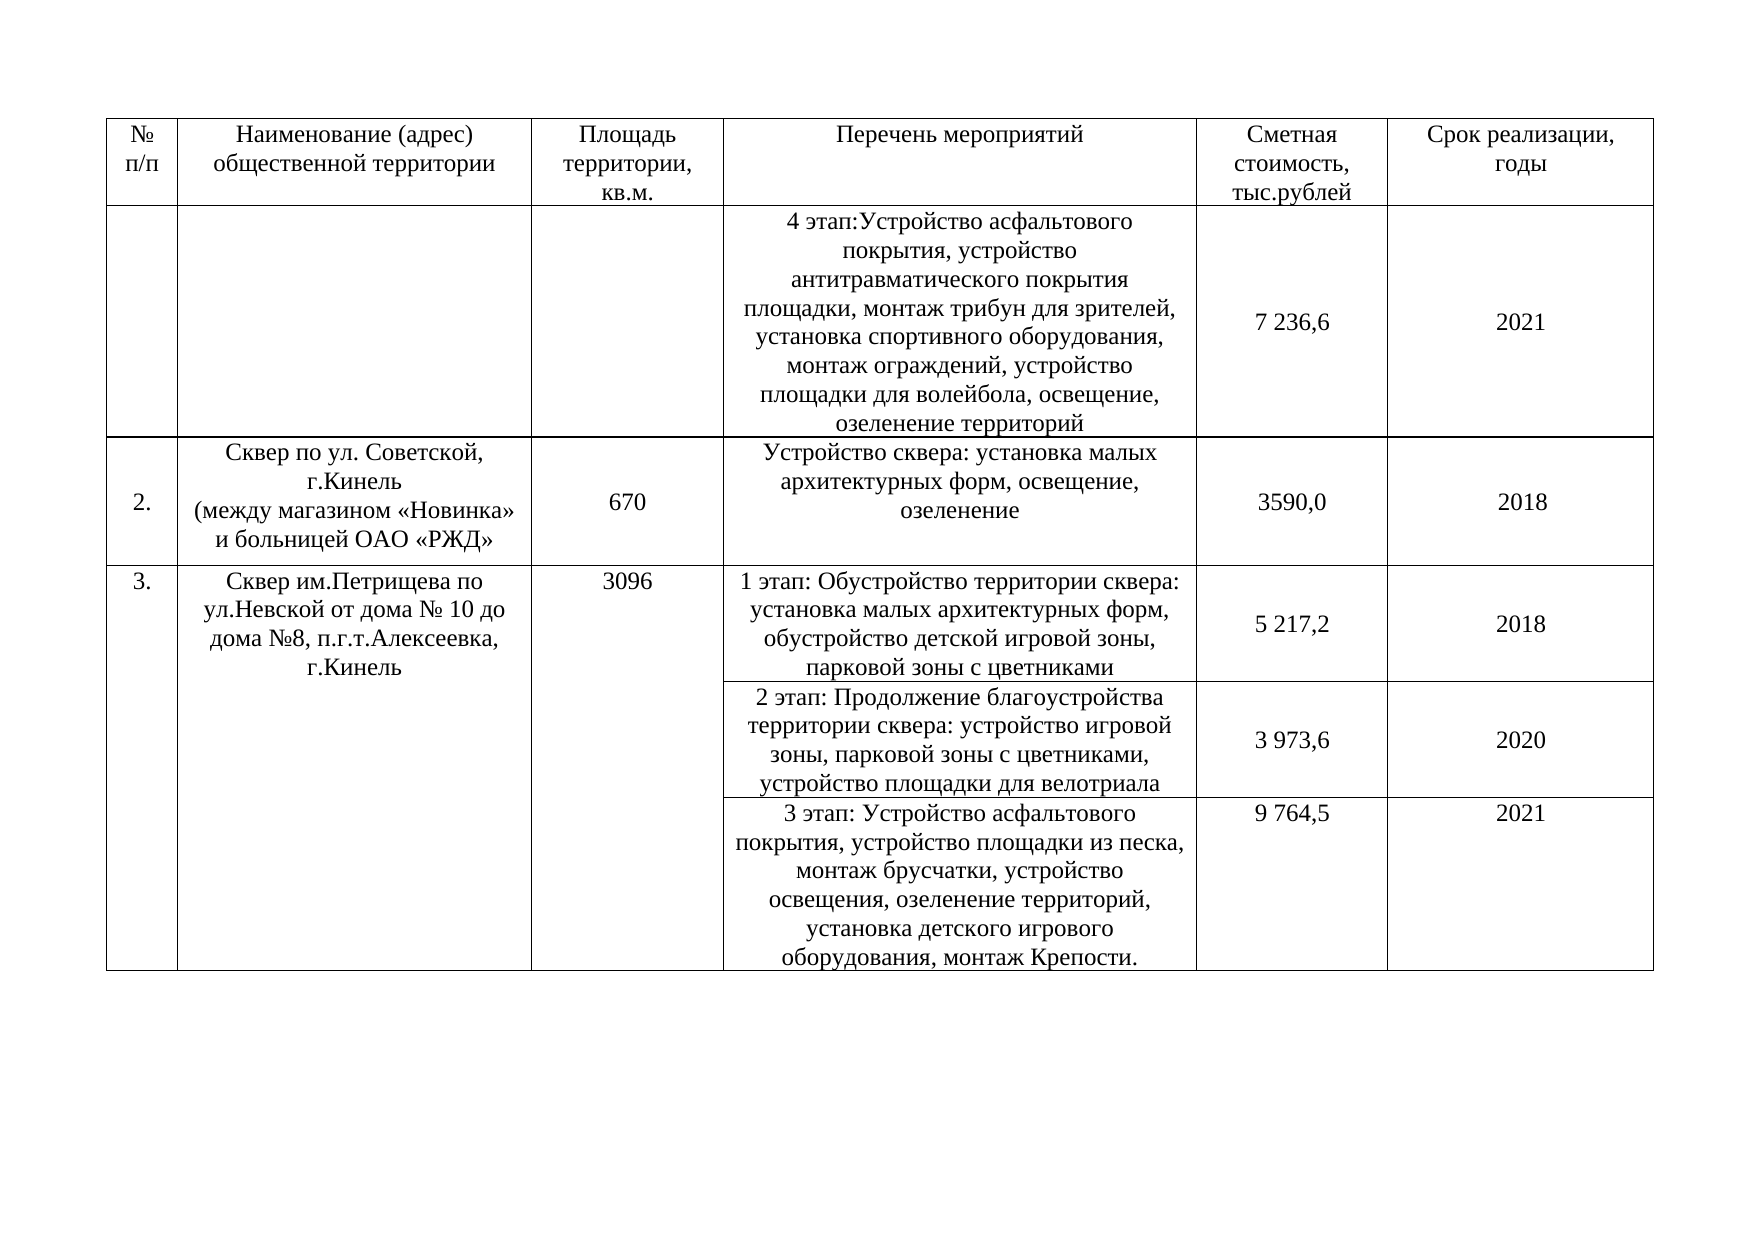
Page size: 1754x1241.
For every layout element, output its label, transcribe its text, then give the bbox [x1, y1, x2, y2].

table_cell 3. [107, 566, 177, 970]
table_cell 1 этап: Обустройство территории сквера: установка малых архитектурных форм, обустройство детской игровой зоны, парковой зоны с цветниками [724, 566, 1196, 681]
table_header Наименование (адрес) общественной территории [178, 119, 531, 205]
table_cell 2018 [1388, 566, 1653, 681]
table_cell 3096 [532, 566, 723, 970]
table_cell 5 217,2 [1197, 566, 1387, 681]
table_header Срок реализации, годы [1388, 119, 1653, 205]
table_cell 2021 [1388, 206, 1653, 436]
table_cell 2018 [1388, 438, 1653, 565]
table_cell Сквер им.Петрищева по ул.Невской от дома № 10 до дома №8, п.г.т.Алексеевка, г.Кинель [178, 566, 531, 970]
table_cell 2020 [1388, 682, 1653, 797]
table_cell Устройство сквера: установка малых архитектурных форм, освещение, озеленение [724, 438, 1196, 565]
table_cell 2 этап: Продолжение благоустройства территории сквера: устройство игровой зоны, парковой зоны с цветниками, устройство площадки для велотриала [724, 682, 1196, 797]
table_header Сметная стоимость, тыс.рублей [1197, 119, 1387, 205]
table_cell 3 этап: Устройство асфальтового покрытия, устройство площадки из песка, монтаж брусчатки, устройство освещения, озеленение территорий, установка детского игрового оборудования, монтаж Крепости. [724, 798, 1196, 970]
table_cell 3590,0 [1197, 438, 1387, 565]
table_header Площадь территории, кв.м. [532, 119, 723, 205]
table_cell Сквер по ул. Советской, г.Кинель (между магазином «Новинка» и больницей ОАО «РЖД» [178, 438, 531, 565]
table_header № п/п [107, 119, 177, 205]
table_cell 2. [107, 438, 177, 565]
table_cell 4 этап:Устройство асфальтового покрытия, устройство антитравматического покрытия площадки, монтаж трибун для зрителей, установка спортивного оборудования, монтаж ограждений, устройство площадки для волейбола, освещение, озеленение территорий [724, 206, 1196, 436]
table_cell 7 236,6 [1197, 206, 1387, 436]
table_cell 9 764,5 [1197, 798, 1387, 970]
table_cell 2021 [1388, 798, 1653, 970]
table_cell 3 973,6 [1197, 682, 1387, 797]
table_header Перечень мероприятий [724, 119, 1196, 205]
table_cell 670 [532, 438, 723, 565]
